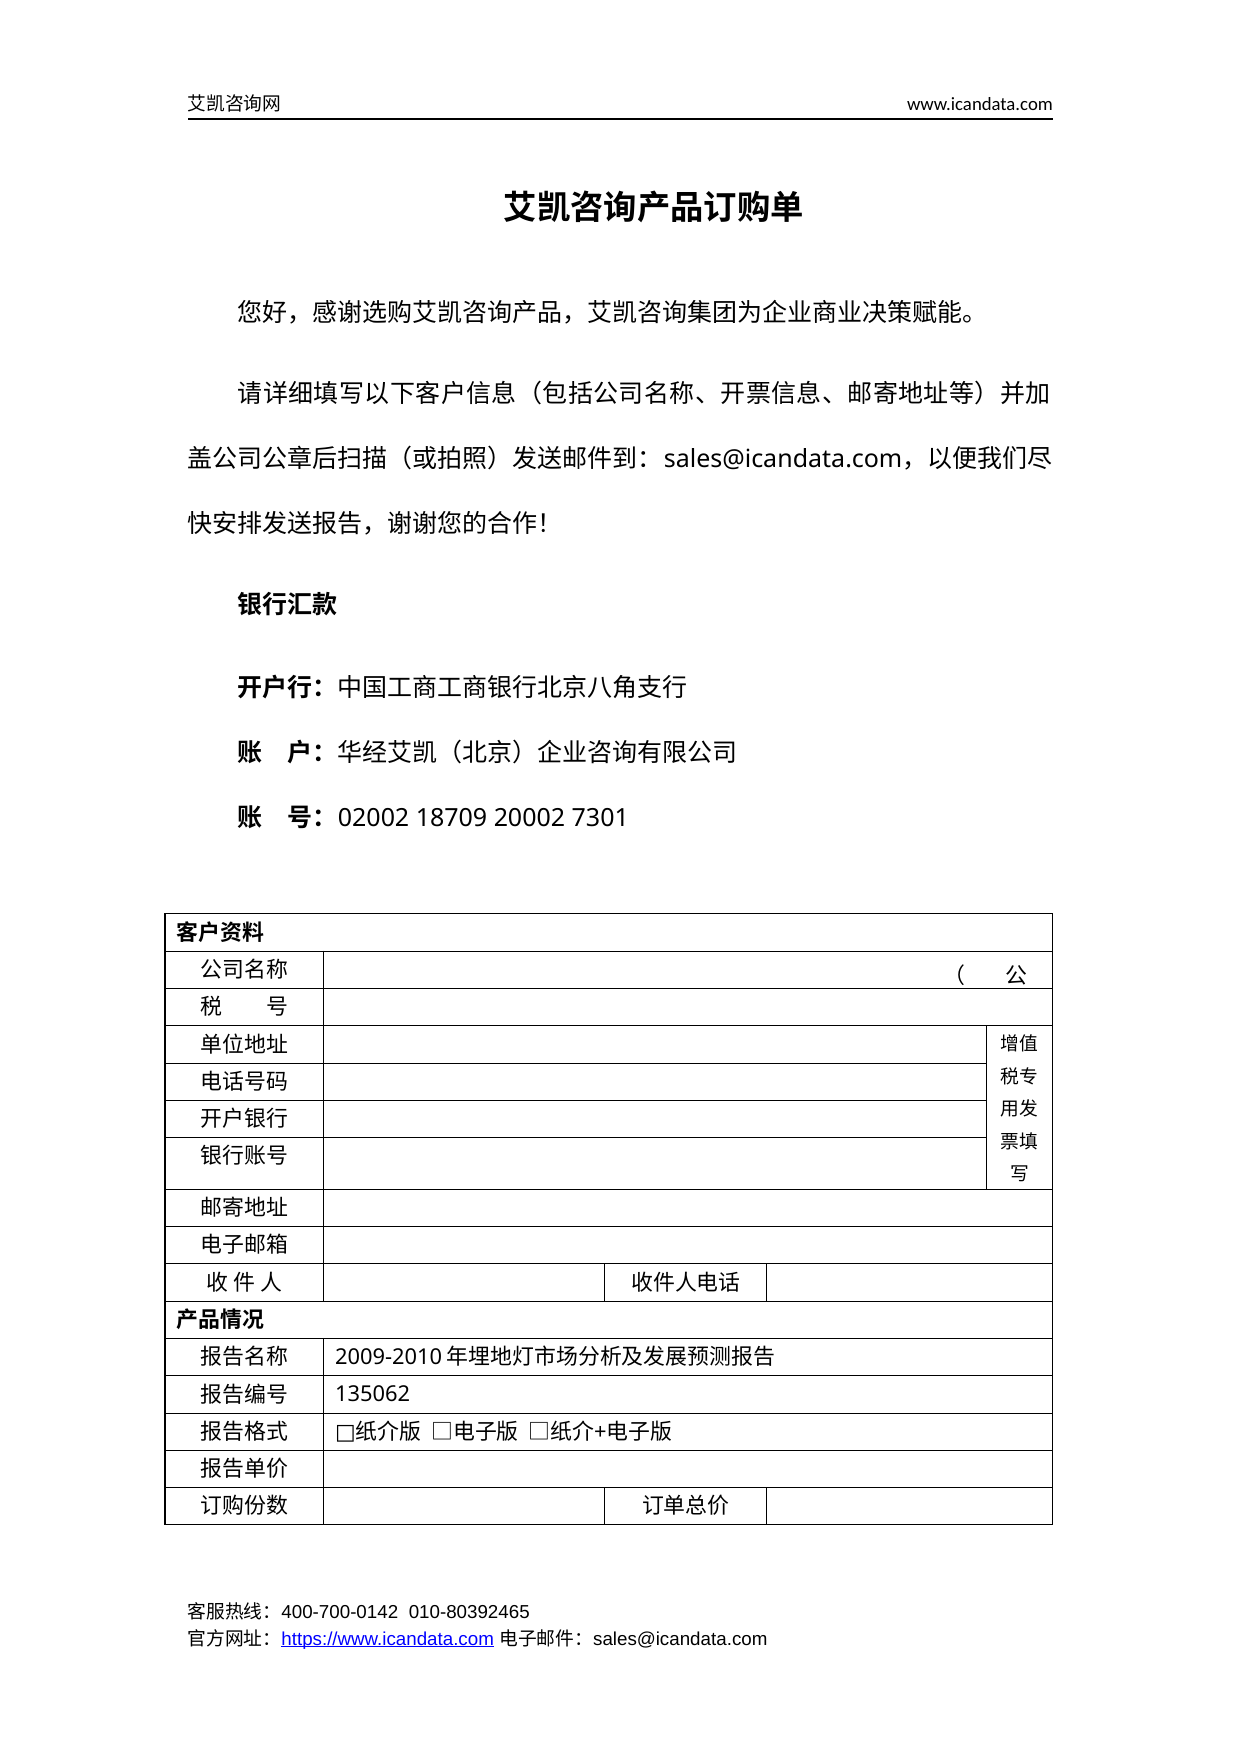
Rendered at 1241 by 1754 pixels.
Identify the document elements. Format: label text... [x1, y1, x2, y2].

table_cell [324, 1264, 604, 1301]
table_cell [324, 952, 1052, 988]
table_cell 公司名称 [166, 952, 323, 988]
table_cell [324, 1138, 986, 1189]
table_cell 电子邮箱 [166, 1227, 323, 1263]
table_cell 单位地址 [166, 1026, 323, 1062]
table_cell 2009-2010年埋地灯市场分析及发展预测报告 [324, 1339, 1052, 1375]
table_cell 银行账号 [166, 1138, 323, 1189]
text 开户行：中国工商工商银行北京八角支行 [187, 653, 1053, 718]
table_cell 收 件 人 [166, 1264, 323, 1301]
table_cell 产品情况 [166, 1302, 1052, 1338]
table_cell □纸介版 □电子版 □纸介+电子版 [324, 1414, 1052, 1450]
table_cell 税 号 [166, 989, 323, 1025]
table_cell 订单总价 [605, 1488, 766, 1524]
text 账 号：02002 18709 20002 7301 [187, 783, 1053, 848]
table_cell [324, 1101, 986, 1137]
table_cell [324, 1451, 1052, 1487]
table_cell 订购份数 [166, 1488, 323, 1524]
table_cell 报告名称 [166, 1339, 323, 1375]
text 银行汇款 [187, 570, 1053, 635]
table_cell 135062 [324, 1376, 1052, 1412]
table_cell [767, 1264, 1052, 1301]
table_cell 报告单价 [166, 1451, 323, 1487]
table_cell 电话号码 [166, 1064, 323, 1100]
table_cell [324, 1064, 986, 1100]
table_cell 报告编号 [166, 1376, 323, 1412]
table_cell 邮寄地址 [166, 1190, 323, 1226]
table_cell [767, 1488, 1052, 1524]
text 账 户：华经艾凯（北京）企业咨询有限公司 [187, 718, 1053, 783]
table_cell [324, 1227, 1052, 1263]
text 艾凯咨询产品订购单 [187, 172, 1053, 237]
table_cell [324, 1190, 1052, 1226]
text 请详细填写以下客户信息（包括公司名称、开票信息、邮寄地址等）并加盖公司公章后扫描（或拍照）发送邮件到：sales@icandata.com，以便我们尽快安排发送报告，谢谢您的合作！ [187, 359, 1053, 554]
text 您好，感谢选购艾凯咨询产品，艾凯咨询集团为企业商业决策赋能。 [187, 278, 1053, 343]
table_cell [324, 1026, 986, 1062]
table_header 客户资料 [166, 914, 1052, 951]
table_cell 收件人电话 [605, 1264, 766, 1301]
table_cell [324, 1488, 604, 1524]
table_cell 开户银行 [166, 1101, 323, 1137]
table_cell 报告格式 [166, 1414, 323, 1450]
table_cell 增值税专用发票填写 [987, 1026, 1052, 1189]
table_cell [324, 989, 1052, 1025]
